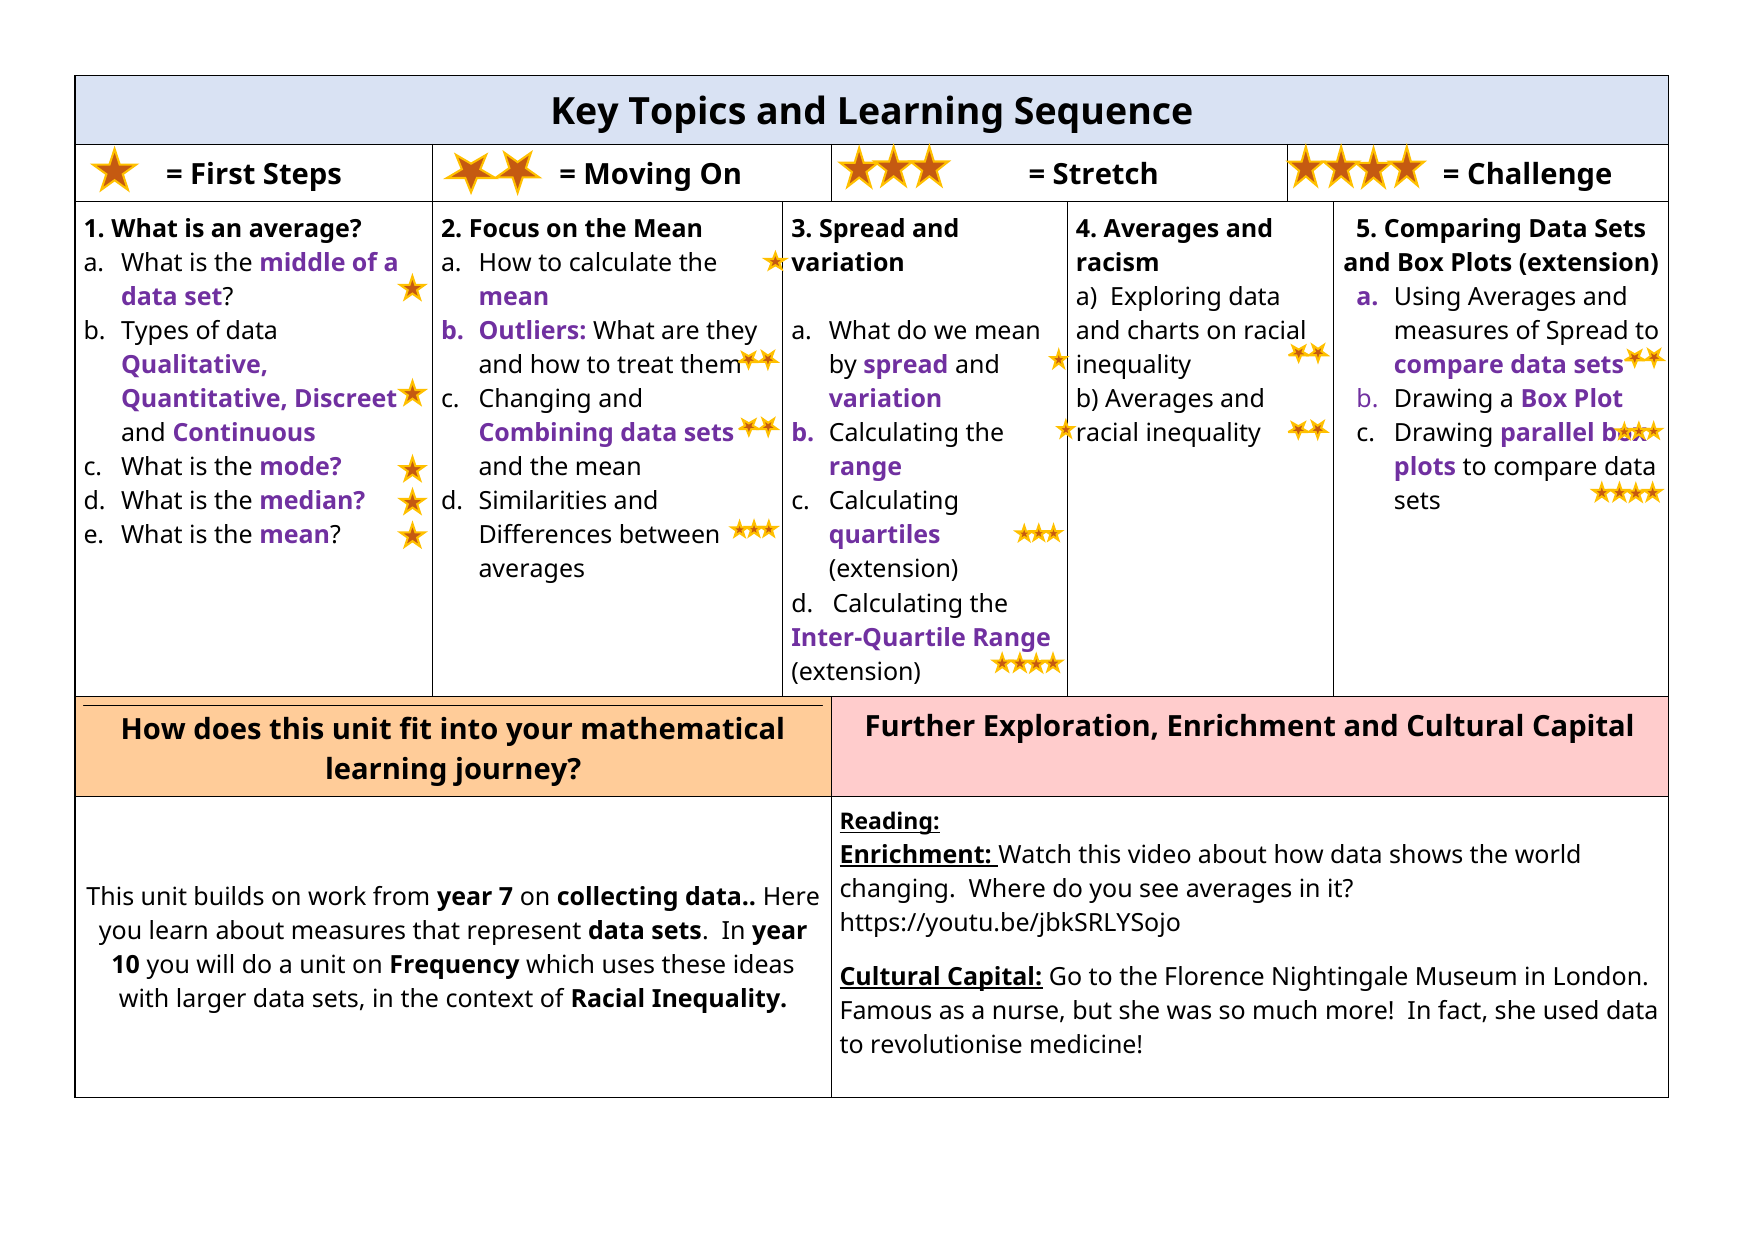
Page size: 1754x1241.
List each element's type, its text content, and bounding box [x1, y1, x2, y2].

table_cell 1. What is an average? What is the middle of a data set? Types of data Qualitative, Quantitative, Discreet and Continuous What is the mode? What is the median? What is the mean? [76, 202, 432, 696]
table_cell 5. Comparing Data Sets and Box Plots (extension) Using Averages and measures of Spread to compare data sets Drawing a Box Plot Drawing parallel box plots to compare data sets [1334, 202, 1668, 696]
table_cell How does this unit fit into your mathematical learning journey? [76, 697, 831, 796]
table_cell = Challenge [1288, 145, 1668, 201]
table_cell 3. Spread and variation What do we mean by spread and variation Calculating the range Calculating quartiles (extension) d. Calculating the Inter-Quartile Range (extension) [783, 202, 1067, 696]
table_cell Reading: Enrichment: Watch this video about how data shows the world changing. Where do you see averages in it? https://youtu.be/jbkSRLYSojo Cultural Capital: Go to the Florence Nightingale Museum in London. Famous as a nurse, but she was so much more! In fact, she used data to revolutionise medicine! [832, 797, 1668, 1097]
table_cell = First Steps [76, 145, 432, 201]
table_header Key Topics and Learning Sequence [76, 76, 1668, 144]
table_cell = Stretch [832, 145, 1287, 201]
table_cell 2. Focus on the Mean How to calculate the mean Outliers: What are they and how to treat them Changing and Combining data sets and the mean Similarities and Differences between averages [433, 202, 782, 696]
table_cell Further Exploration, Enrichment and Cultural Capital [832, 697, 1668, 796]
table_cell = Moving On [433, 145, 831, 201]
table_cell 4. Averages and racism a) Exploring data and charts on racial inequality b) Averages and racial inequality [1068, 202, 1333, 696]
table_cell This unit builds on work from year 7 on collecting data.. Here you learn about measures that represent data sets. In year 10 you will do a unit on Frequency which uses these ideas with larger data sets, in the context of Racial Inequality. [76, 797, 831, 1097]
